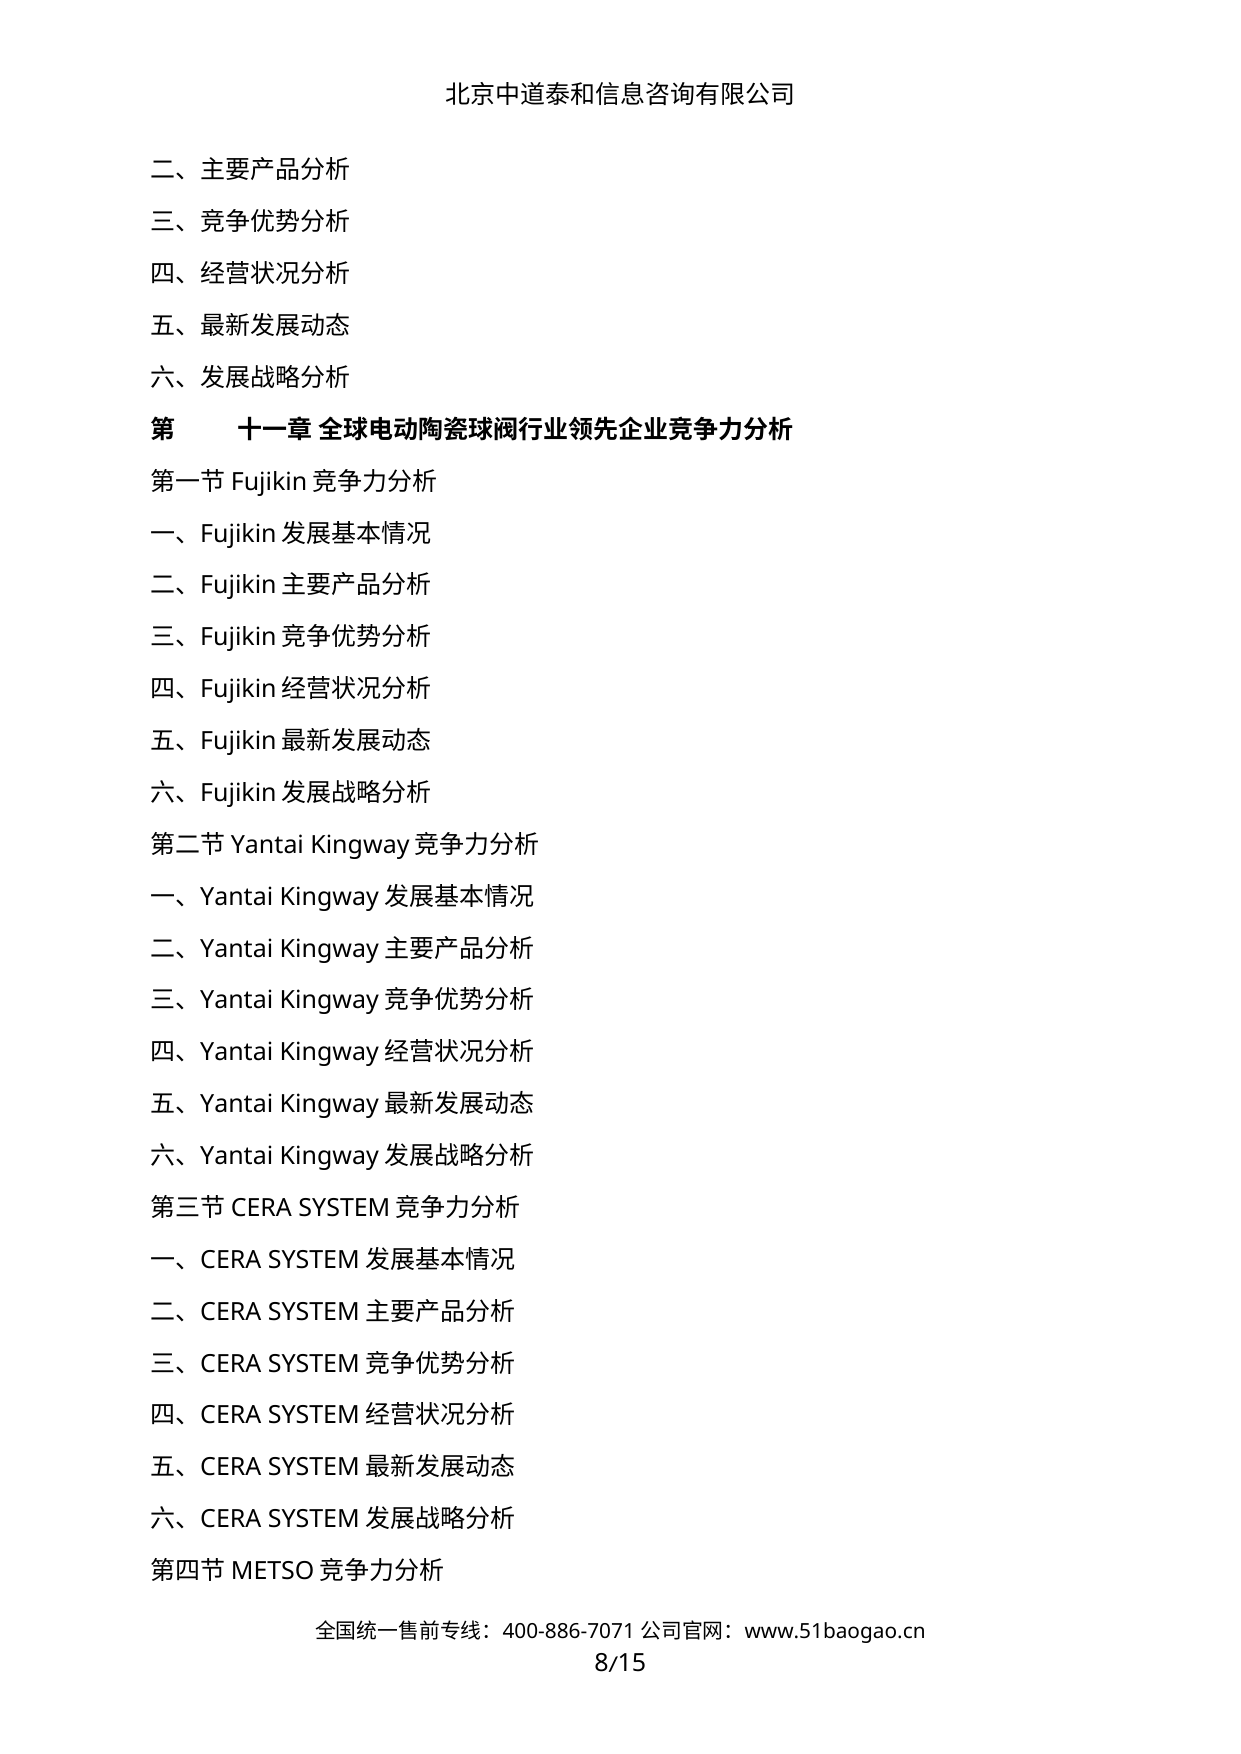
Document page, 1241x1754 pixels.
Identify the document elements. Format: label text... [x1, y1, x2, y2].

text 二、主要产品分析 [150, 150, 1090, 186]
text 第三节 CERA SYSTEM竞争力分析 [150, 1187, 1090, 1224]
text 二、Yantai Kingway主要产品分析 [150, 928, 1090, 964]
text 五、Fujikin最新发展动态 [150, 721, 1090, 757]
text 二、Fujikin主要产品分析 [150, 565, 1090, 601]
text 一、CERA SYSTEM发展基本情况 [150, 1239, 1090, 1276]
text 第 十一章 全球电动陶瓷球阀行业领先企业竞争力分析 [150, 409, 1090, 446]
text 三、Yantai Kingway竞争优势分析 [150, 980, 1090, 1016]
text 二、CERA SYSTEM主要产品分析 [150, 1291, 1090, 1327]
text 六、CERA SYSTEM发展战略分析 [150, 1499, 1090, 1535]
text 四、CERA SYSTEM经营状况分析 [150, 1395, 1090, 1431]
text 四、Yantai Kingway经营状况分析 [150, 1032, 1090, 1068]
text 六、Yantai Kingway发展战略分析 [150, 1136, 1090, 1172]
text 第一节 Fujikin竞争力分析 [150, 461, 1090, 497]
text 第四节 METSO竞争力分析 [150, 1551, 1090, 1587]
text 一、Yantai Kingway发展基本情况 [150, 876, 1090, 912]
text 三、CERA SYSTEM竞争优势分析 [150, 1343, 1090, 1379]
text 一、Fujikin发展基本情况 [150, 513, 1090, 549]
text 五、Yantai Kingway最新发展动态 [150, 1084, 1090, 1120]
text 六、Fujikin发展战略分析 [150, 772, 1090, 809]
text 第二节 Yantai Kingway竞争力分析 [150, 824, 1090, 861]
text 五、最新发展动态 [150, 306, 1090, 342]
text 六、发展战略分析 [150, 357, 1090, 394]
text 三、竞争优势分析 [150, 202, 1090, 238]
text 五、CERA SYSTEM最新发展动态 [150, 1447, 1090, 1483]
text 四、经营状况分析 [150, 254, 1090, 290]
text 三、Fujikin竞争优势分析 [150, 617, 1090, 653]
text 四、Fujikin经营状况分析 [150, 669, 1090, 705]
